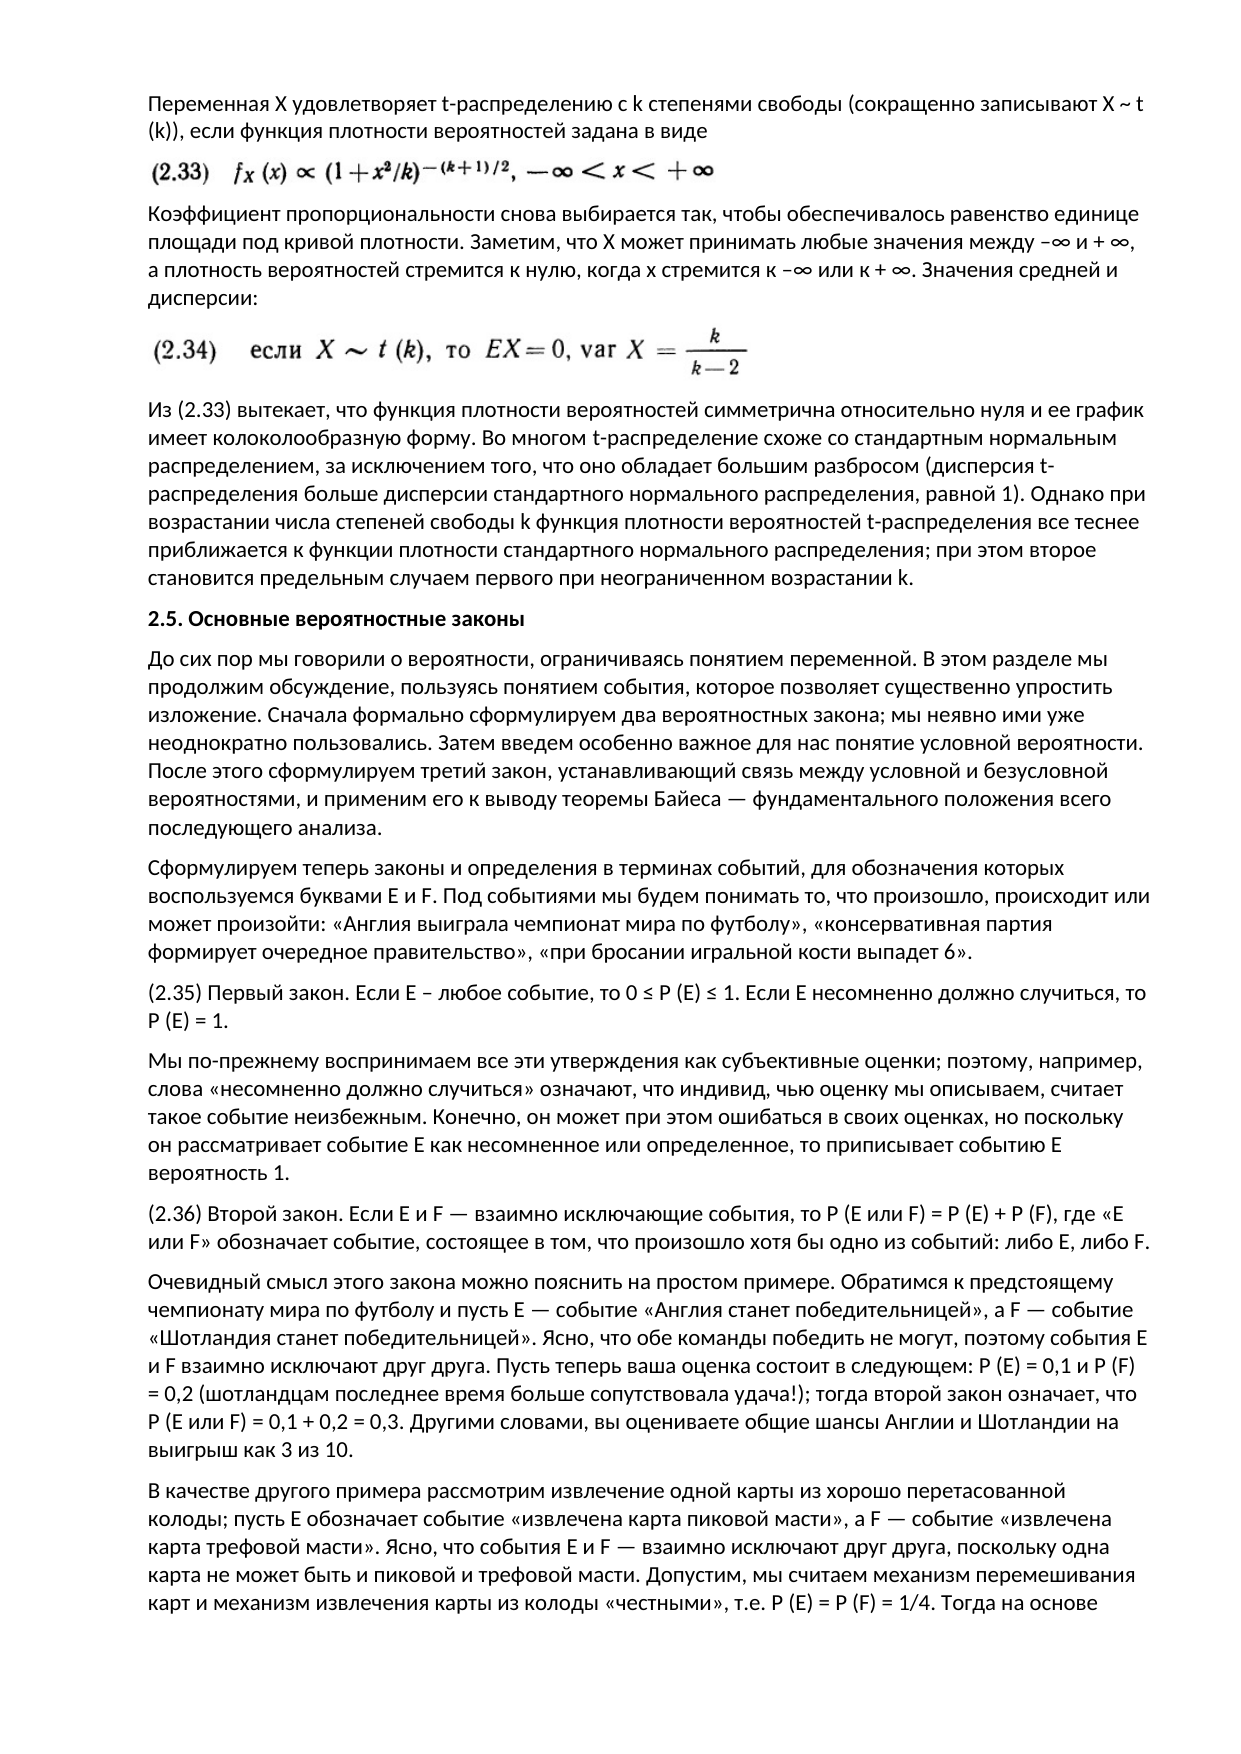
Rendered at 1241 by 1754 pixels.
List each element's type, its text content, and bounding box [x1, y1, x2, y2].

text Переменная X удовлетворяет t-распределению с k степенями свободы (сокращенно записывают X ~ t (k)), если функция плотности вероятностей задана в виде [148, 89, 1152, 145]
text Мы по-прежнему воспринимаем все эти утверждения как субъективные оценки; поэтому, например, слова «несомненно должно случиться» означают, что индивид, чью оценку мы описываем, считает такое событие неизбежным. Конечно, он может при этом ошибаться в своих оценках, но поскольку он рассматривает событие Е как несомненное или определенное, то приписывает событию Е вероятность 1. [148, 1046, 1152, 1186]
text Сформулируем теперь законы и определения в терминах событий, для обозначения которых воспользуемся буквами Е и F. Под событиями мы будем понимать то, что произошло, происходит или может произойти: «Англия выиграла чемпионат мира по футболу», «консервативная партия формирует очередное правительство», «при бросании игральной кости выпадет 6». [148, 853, 1152, 965]
text Коэффициент пропорциональности снова выбирается так, чтобы обеспечивалось равенство единице площади под кривой плотности. Заметим, что X может принимать любые значения между –∞ и + ∞, а плотность вероятностей стремится к нулю, когда х стремится к –∞ или к + ∞. Значения средней и дисперсии: [148, 199, 1152, 311]
picture [147, 157, 719, 187]
text (2.36) Второй закон. Если Е и F — взаимно исключающие события, то Р (Е или F) = Р (Е) + Р (F), где «Е или F» обозначает событие, состоящее в том, что произошло хотя бы одно из событий: либо Е, либо F. [148, 1199, 1152, 1255]
text Из (2.33) вытекает, что функция плотности вероятностей симметрична относительно нуля и ее график имеет колоколообразную форму. Во многом t-распределение схоже со стандартным нормальным распределением, за исключением того, что оно обладает большим разбросом (дисперсия t-распределения больше дисперсии стандартного нормального распределения, равной 1). Однако при возрастании числа степеней свободы k функция плотности вероятностей t-распределения все теснее приближается к функции плотности стандартного нормального распределения; при этом второе становится предельным случаем первого при неограниченном возрастании k. [148, 395, 1152, 591]
text Очевидный смысл этого закона можно пояснить на простом примере. Обратимся к предстоящему чемпионату мира по футболу и пусть Е — событие «Англия станет победительницей», a F — событие «Шотландия станет победительницей». Ясно, что обе команды победить не могут, поэтому события Е и F взаимно исключают друг друга. Пусть теперь ваша оценка состоит в следующем: Р (Е) = 0,1 и Р (F) = 0,2 (шотландцам последнее время больше сопутствовала удача!); тогда второй закон означает, что Р (Е или F) = 0,1 + 0,2 = 0,3. Другими словами, вы оцениваете общие шансы Англии и Шотландии на выигрыш как 3 из 10. [148, 1267, 1152, 1463]
text До сих пор мы говорили о вероятности, ограничиваясь понятием переменной. В этом разделе мы продолжим обсуждение, пользуясь понятием события, которое позволяет существенно упростить изложение. Сначала формально сформулируем два вероятностных закона; мы неявно ими уже неоднократно пользовались. Затем введем особенно важное для нас понятие условной вероятности. После этого сформулируем третий закон, устанавливающий связь между условной и безусловной вероятностями, и применим его к выводу теоремы Байеса — фундаментального положения всего последующего анализа. [148, 644, 1152, 841]
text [148, 1476, 1152, 1616]
text (2.35) Первый закон. Если Е – любое событие, то 0 ≤ Р (Е) ≤ 1. Если Е несомненно должно случиться, то Р (Е) = 1. [148, 978, 1152, 1034]
picture [147, 323, 756, 383]
text 2.5. Основные вероятностные законы [148, 604, 1152, 632]
